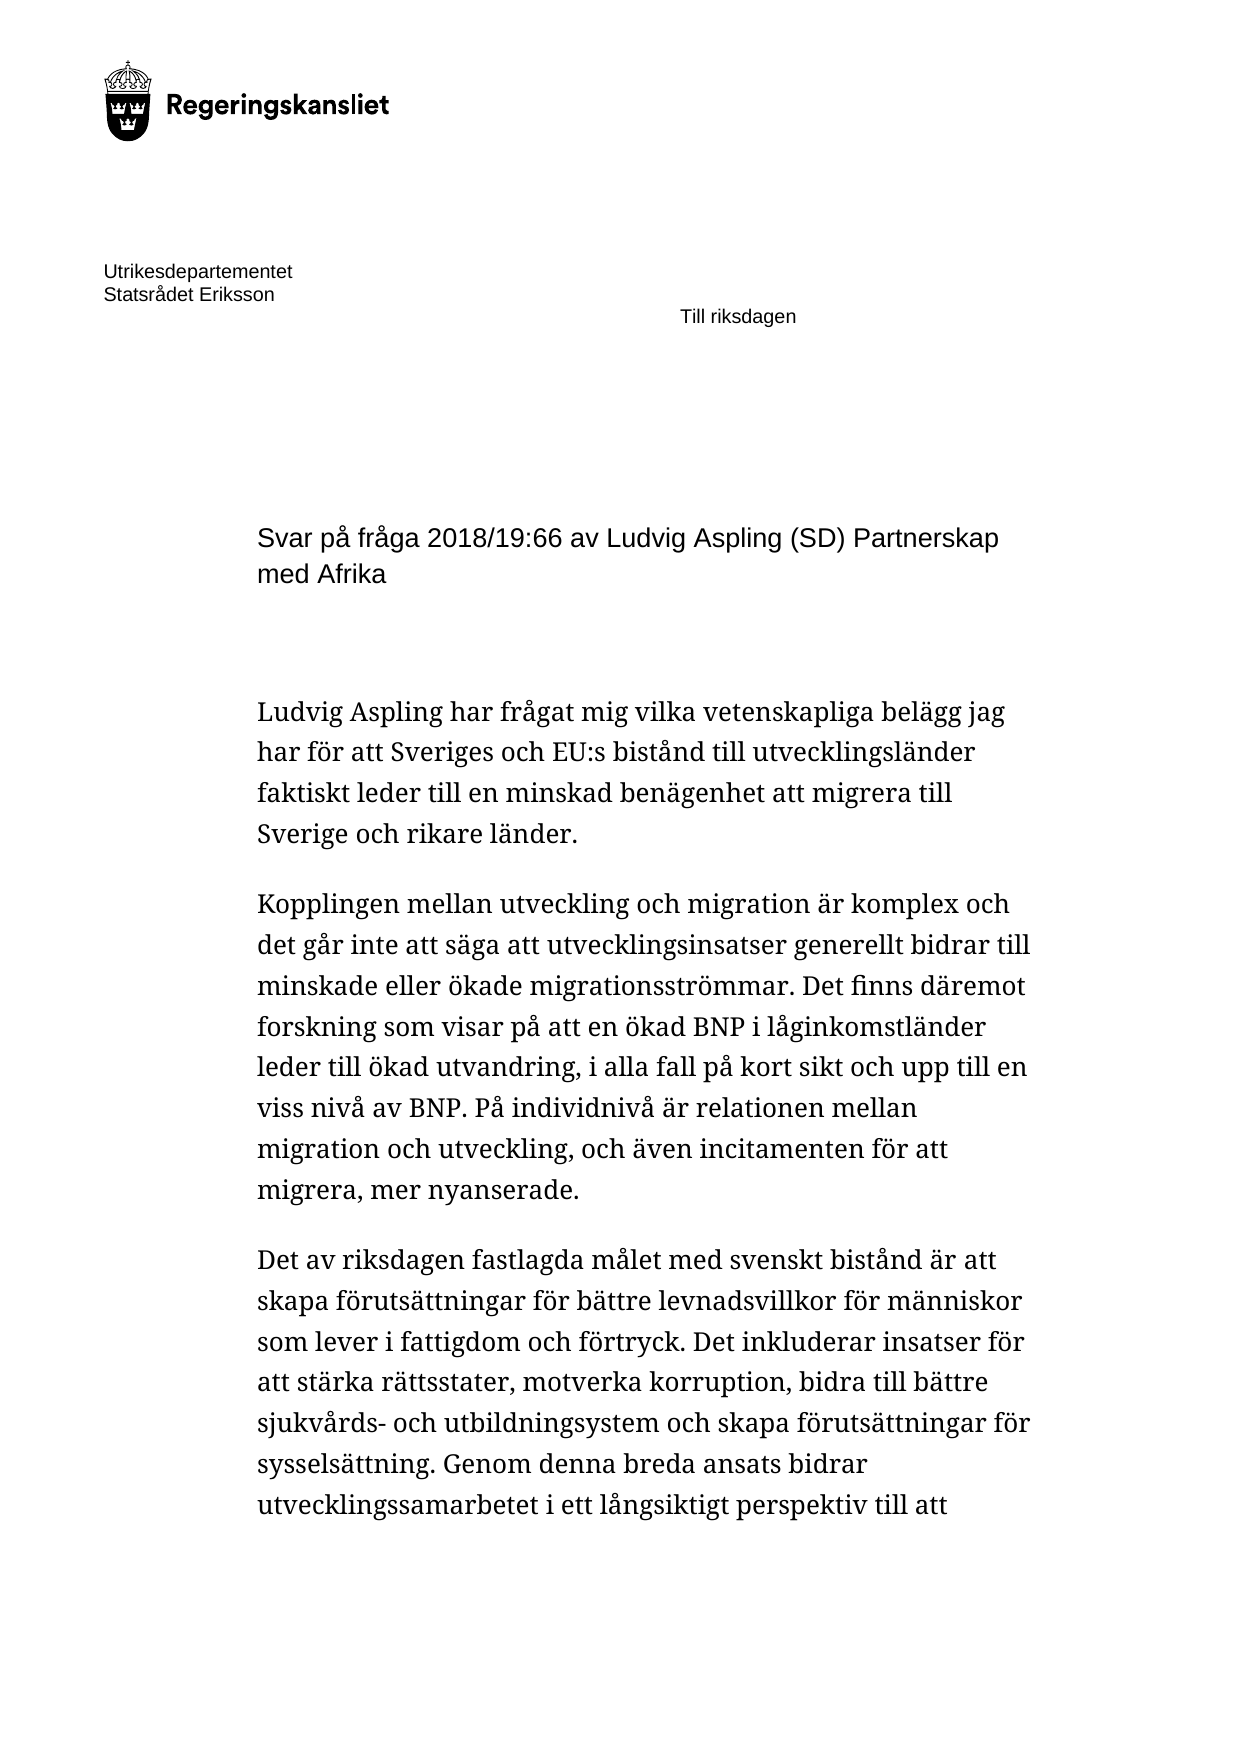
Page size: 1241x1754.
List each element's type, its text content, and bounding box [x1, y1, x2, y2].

text Svar på fråga 2018/19:66 av Ludvig Aspling (SD) Partnerskap med Afrika [257, 522, 1033, 589]
text Ludvig Aspling har frågat mig vilka vetenskapliga belägg jag har för att Sveriges och EU:s bistånd till utvecklingsländer faktiskt leder till en minskad benägenhet att migrera till Sverige och rikare länder. [257, 693, 1033, 851]
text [257, 1242, 1033, 1522]
text Kopplingen mellan utveckling och migration är komplex och det går inte att säga att utvecklingsinsatser generellt bidrar till minskade eller ökade migrationsströmmar. Det finns däremot forskning som visar på att en ökad BNP i låginkomstländer leder till ökad utvandring, i alla fall på kort sikt och upp till en viss nivå av BNP. På individnivå är relationen mellan migration och utveckling, och även incitamenten för att migrera, mer nyanserade. [257, 886, 1033, 1207]
